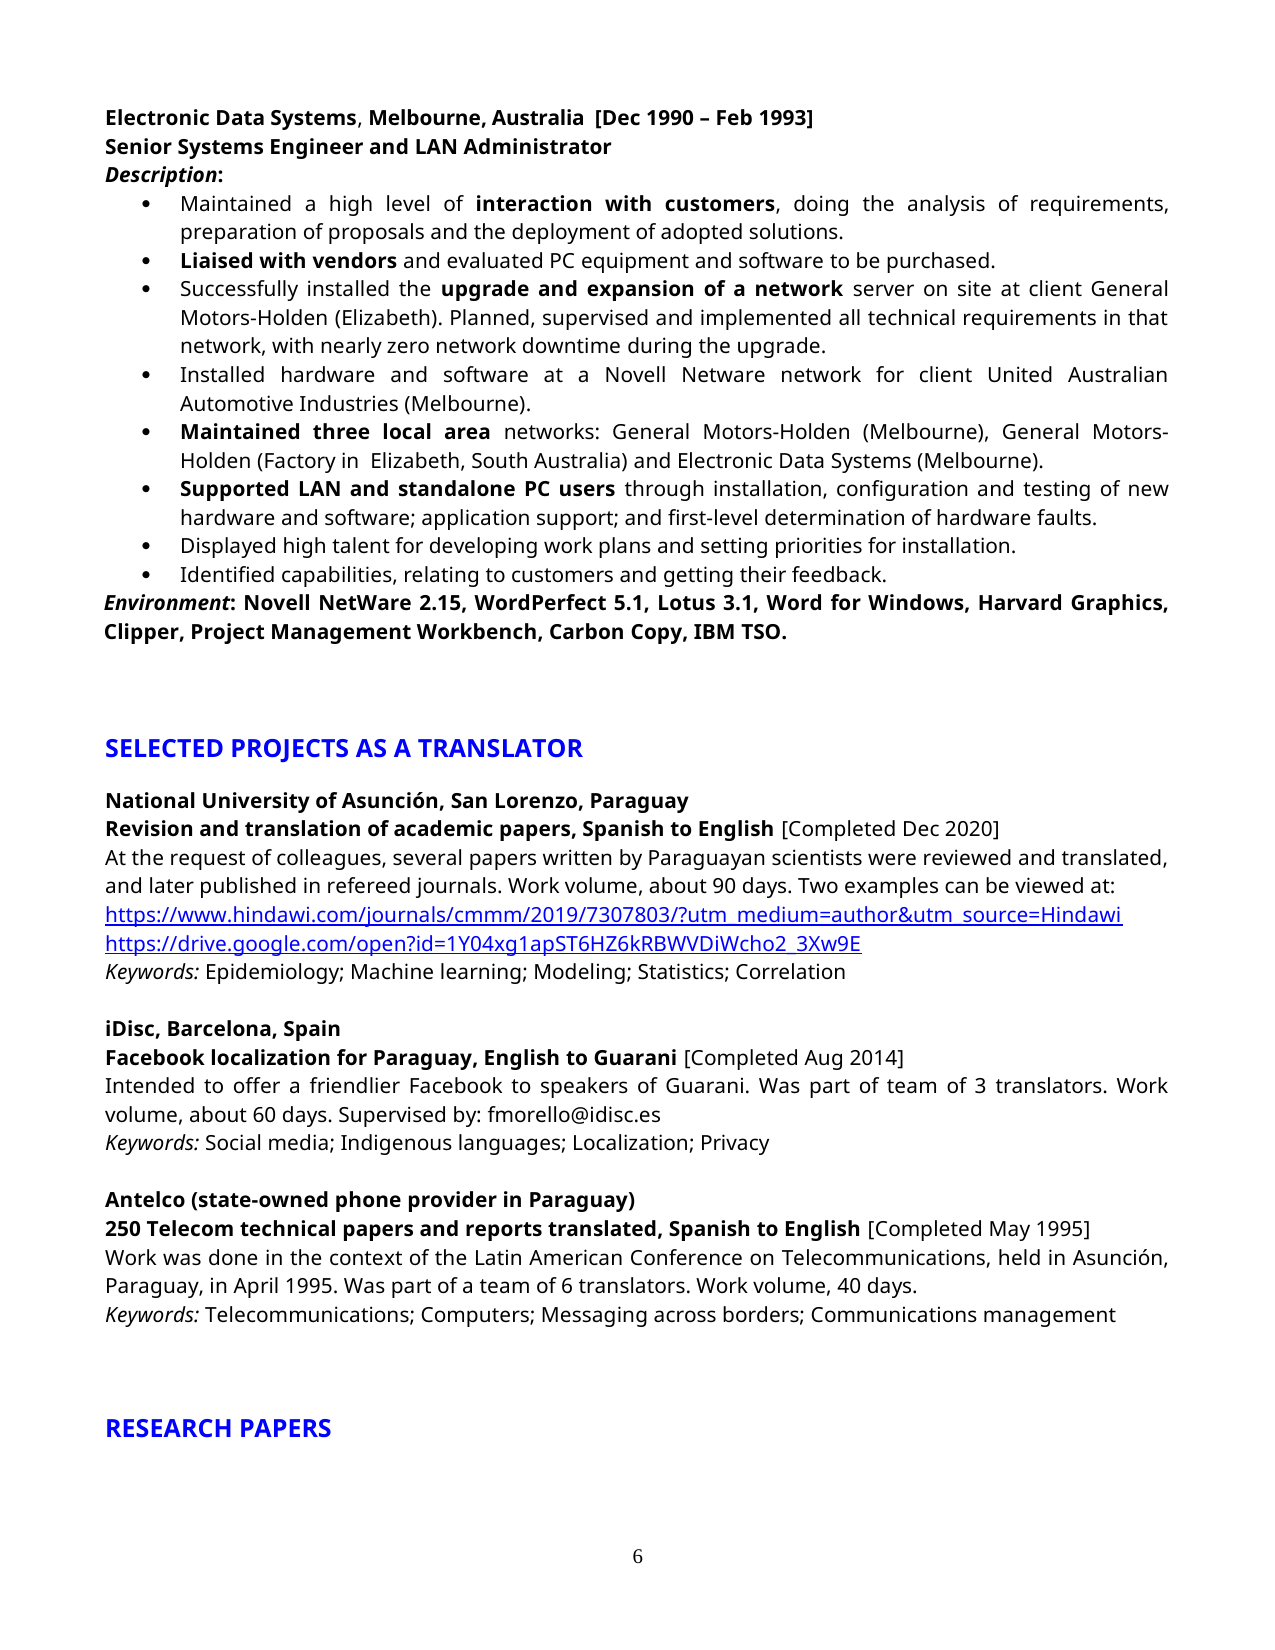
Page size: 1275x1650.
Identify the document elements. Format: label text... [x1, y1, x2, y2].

list Successfully installed the upgrade and expansion of a network server on site at client General Motors-Holden (Elizabeth). Planned, supervised and implemented all technical requirements in that network, with nearly zero network downtime during the upgrade. [142, 274, 1170, 360]
text Keywords: Telecommunications; Computers; Messaging across borders; Communications management [105, 1299, 1170, 1328]
text Revision and translation of academic papers, Spanish to English [Completed Dec 2020] [105, 814, 1170, 843]
text Facebook localization for Paraguay, English to Guarani [Completed Aug 2014] [105, 1043, 1170, 1071]
list Maintained three local area networks: General Motors-Holden (Melbourne), General Motors-Holden (Factory in Elizabeth, South Australia) and Electronic Data Systems (Melbourne). [142, 417, 1170, 474]
list Maintained a high level of interaction with customers, doing the analysis of requirements, preparation of proposals and the deployment of adopted solutions. [142, 189, 1170, 246]
text Work was done in the context of the Latin American Conference on Telecommunications, held in Asunción, Paraguay, in April 1995. Was part of a team of 6 translators. Work volume, 40 days. [105, 1242, 1170, 1299]
list Installed hardware and software at a Novell Netware network for client United Australian Automotive Industries (Melbourne). [142, 360, 1170, 417]
text Description: [105, 160, 1170, 189]
text Keywords: Social media; Indigenous languages; Localization; Privacy [105, 1128, 1170, 1157]
text Keywords: Epidemiology; Machine learning; Modeling; Statistics; Correlation [105, 957, 1170, 986]
text https://www.hindawi.com/journals/cmmm/2019/7307803/?utm_medium=author&utm_source=Hindawi [105, 900, 1170, 928]
text iDisc, Barcelona, Spain [105, 1014, 1170, 1043]
text Antelco (state-owned phone provider in Paraguay) [105, 1185, 1170, 1214]
list Displayed high talent for developing work plans and setting priorities for installation. [142, 531, 1170, 560]
text At the request of colleagues, several papers written by Paraguayan scientists were reviewed and translated, and later published in refereed journals. Work volume, about 90 days. Two examples can be viewed at: [105, 843, 1170, 900]
list Liaised with vendors and evaluated PC equipment and software to be purchased. [142, 246, 1170, 274]
text 250 Telecom technical papers and reports translated, Spanish to English [Completed May 1995] [105, 1214, 1170, 1242]
text National University of Asunción, San Lorenzo, Paraguay [105, 786, 1170, 814]
list Identified capabilities, relating to customers and getting their feedback. [142, 560, 1170, 588]
text https://drive.google.com/open?id=1Y04xg1apST6HZ6kRBWVDiWcho2_3Xw9E [105, 928, 1170, 957]
text Intended to offer a friendlier Facebook to speakers of Guarani. Was part of team of 3 translators. Work volume, about 60 days. Supervised by: fmorello@idisc.es [105, 1071, 1170, 1128]
text RESEARCH PAPERS [105, 1411, 1170, 1445]
text Electronic Data Systems, Melbourne, Australia [Dec 1990 – Feb 1993] [105, 103, 1170, 132]
subtitle Environment: Novell NetWare 2.15, WordPerfect 5.1, Lotus 3.1, Word for Windows, Harvard Graphics, Clipper, Project Management Workbench, Carbon Copy, IBM TSO. [103, 588, 1170, 645]
subtitle Senior Systems Engineer and LAN Administrator [105, 132, 1170, 160]
text SELECTED PROJECTS AS A TRANSLATOR [105, 731, 1170, 765]
list Supported LAN and standalone PC users through installation, configuration and testing of new hardware and software; application support; and first-level determination of hardware faults. [142, 474, 1170, 531]
